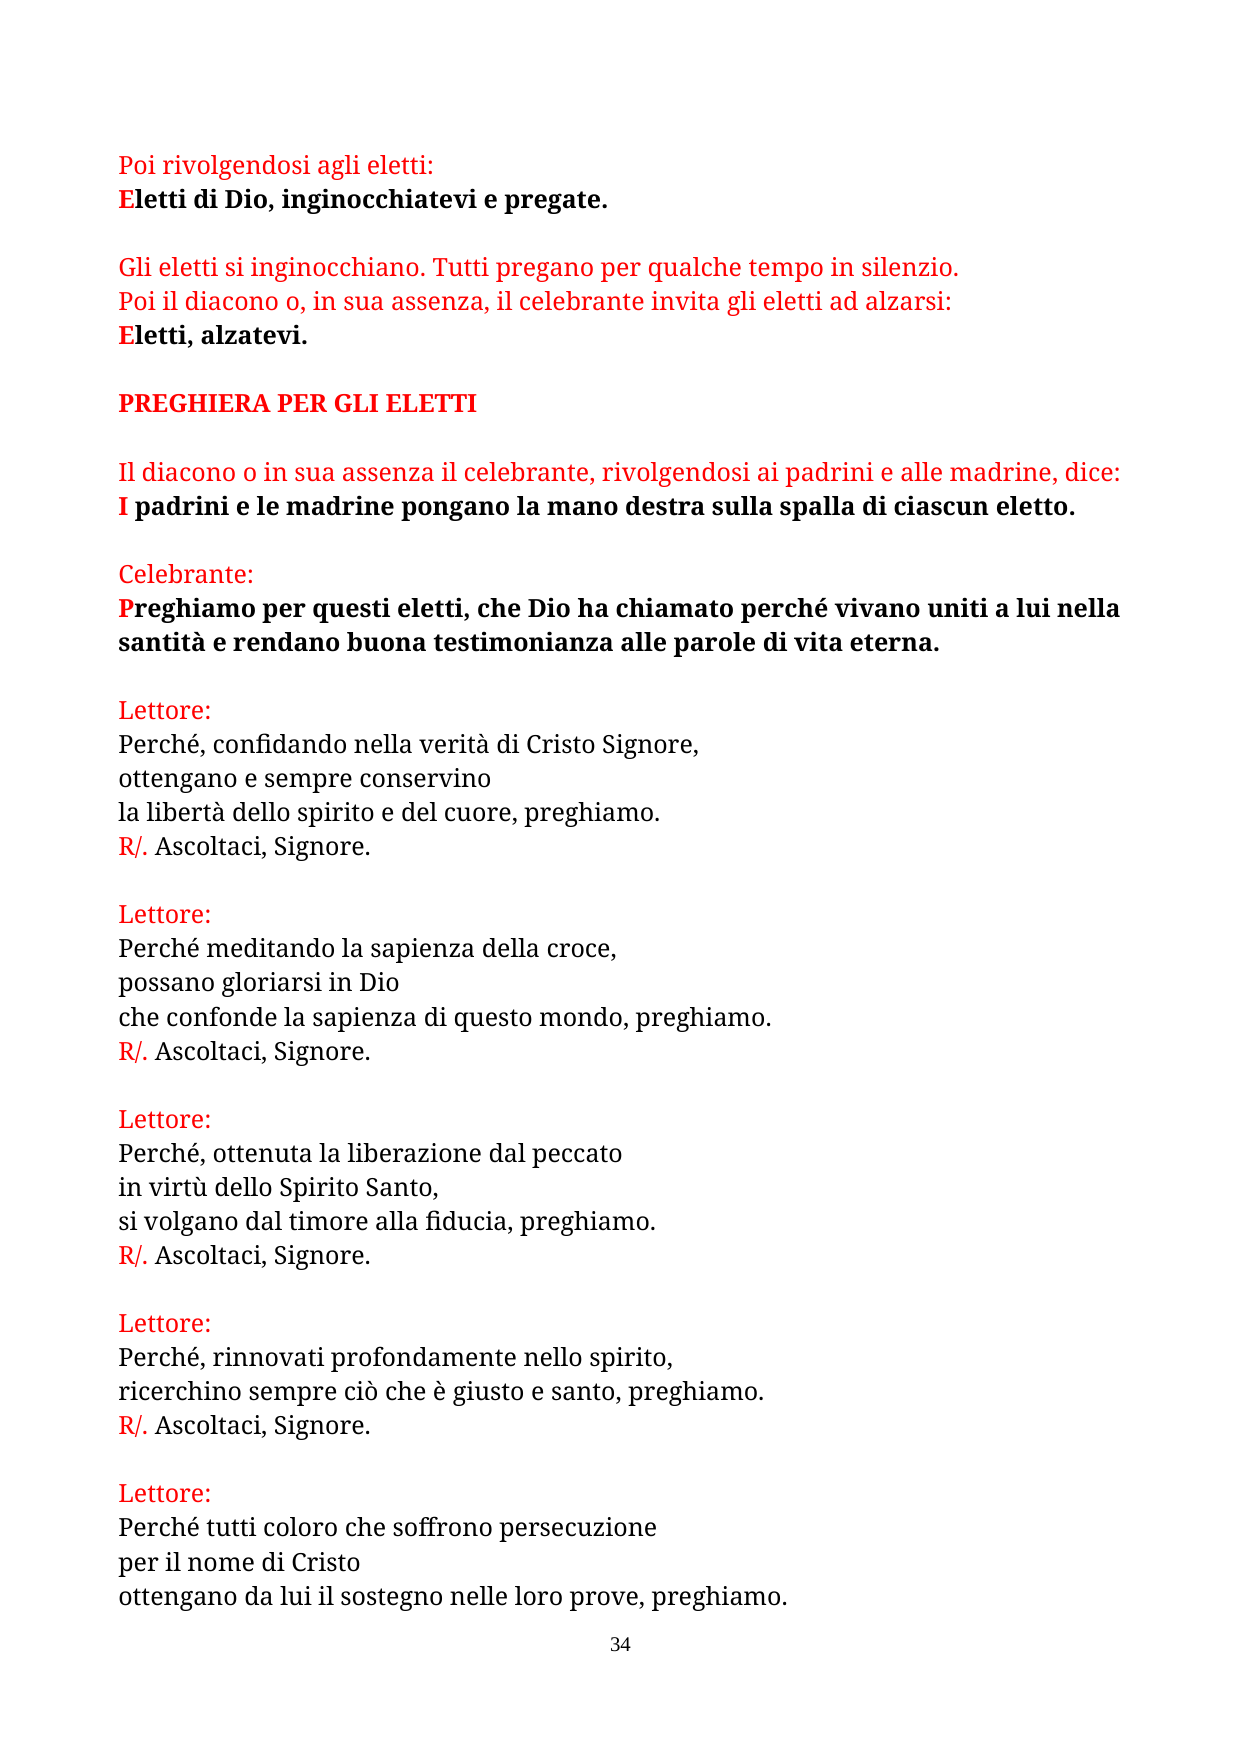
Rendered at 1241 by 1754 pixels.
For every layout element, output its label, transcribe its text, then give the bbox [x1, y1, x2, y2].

text Perché tutti coloro che soffrono persecuzione [118, 1510, 1122, 1544]
text ricerchino sempre ciò che è giusto e santo, preghiamo. [118, 1374, 1122, 1408]
text R/. Ascoltaci, Signore. [118, 1408, 1122, 1442]
text R/. Ascoltaci, Signore. [118, 829, 1122, 863]
text Lettore: [118, 1476, 1122, 1510]
text Lettore: [118, 897, 1122, 931]
text in virtù dello Spirito Santo, [118, 1169, 1122, 1203]
text I padrini e le madrine pongano la mano destra sulla spalla di ciascun eletto. [118, 488, 1122, 522]
text Perché, confidando nella verità di Cristo Signore, [118, 727, 1122, 761]
text R/. Ascoltaci, Signore. [118, 1238, 1122, 1272]
text Lettore: [118, 693, 1122, 727]
text Perché, rinnovati profondamente nello spirito, [118, 1340, 1122, 1374]
text Il diacono o in sua assenza il celebrante, rivolgendosi ai padrini e alle madrine, dice: [118, 454, 1122, 488]
text R/. Ascoltaci, Signore. [118, 1033, 1122, 1067]
text Gli eletti si inginocchiano. Tutti pregano per qualche tempo in silenzio. [118, 250, 1122, 284]
text ottengano da lui il sostegno nelle loro prove, preghiamo. [118, 1578, 1122, 1612]
text che confonde la sapienza di questo mondo, preghiamo. [118, 999, 1122, 1033]
text Lettore: [118, 1101, 1122, 1135]
text Eletti, alzatevi. [118, 318, 1122, 352]
text Perché, ottenuta la liberazione dal peccato [118, 1135, 1122, 1169]
text la libertà dello spirito e del cuore, preghiamo. [118, 795, 1122, 829]
text si volgano dal timore alla fiducia, preghiamo. [118, 1203, 1122, 1238]
text per il nome di Cristo [118, 1544, 1122, 1578]
text Perché meditando la sapienza della croce, [118, 931, 1122, 965]
text Poi rivolgendosi agli eletti: [118, 148, 1122, 182]
text Celebrante: [118, 556, 1122, 590]
text Preghiamo per questi eletti, che Dio ha chiamato perché vivano uniti a lui nella santità e rendano buona testimonianza alle parole di vita eterna. [118, 590, 1122, 658]
text ottengano e sempre conservino [118, 761, 1122, 795]
text Poi il diacono o, in sua assenza, il celebrante invita gli eletti ad alzarsi: [118, 284, 1122, 318]
text Lettore: [118, 1306, 1122, 1340]
text PREGHIERA PER GLI ELETTI [118, 386, 1122, 420]
text Eletti di Dio, inginocchiatevi e pregate. [118, 182, 1122, 216]
text possano gloriarsi in Dio [118, 965, 1122, 999]
